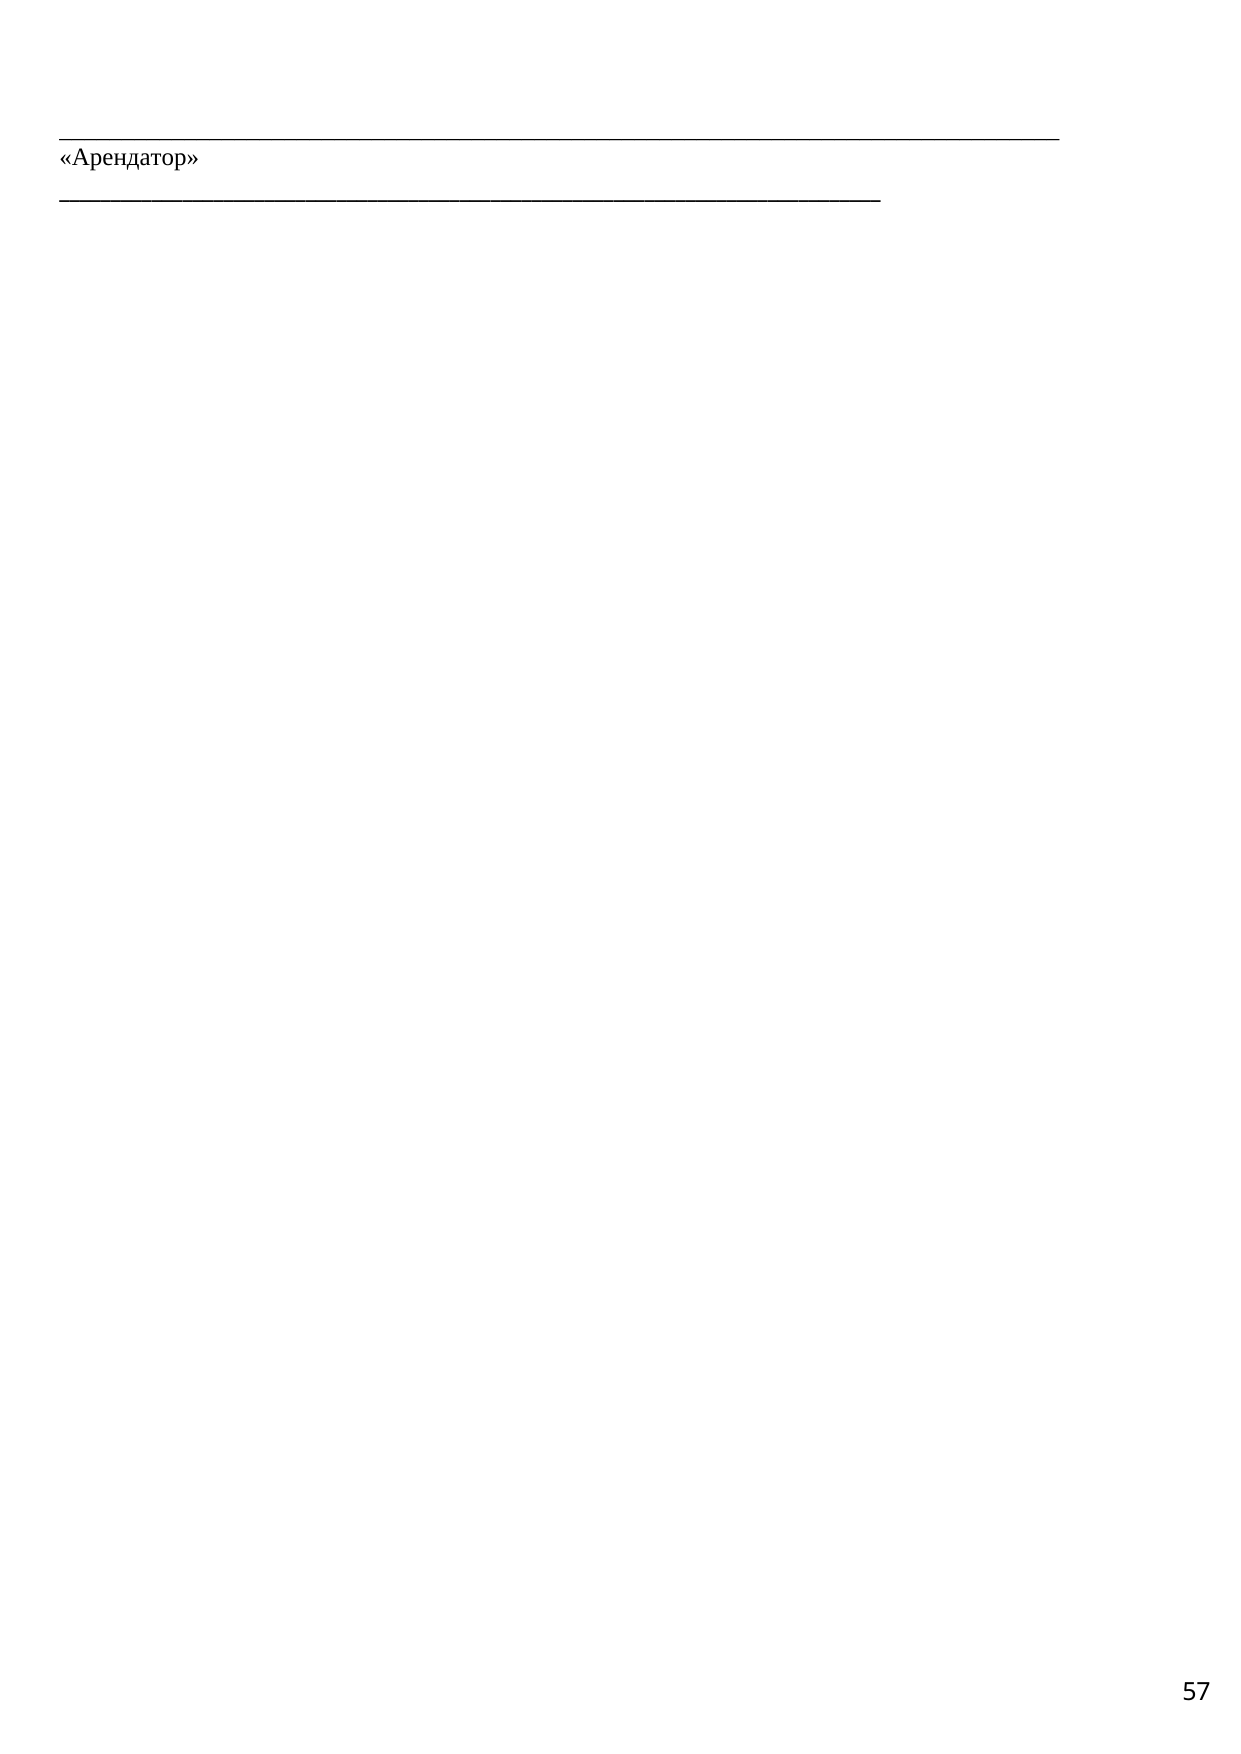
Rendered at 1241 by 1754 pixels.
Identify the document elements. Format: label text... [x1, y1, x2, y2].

text ________________________________________________________________________________ [59, 114, 1218, 142]
text ________________________________________________________________________________ [59, 171, 1218, 205]
text «Арендатор» [59, 142, 1218, 171]
